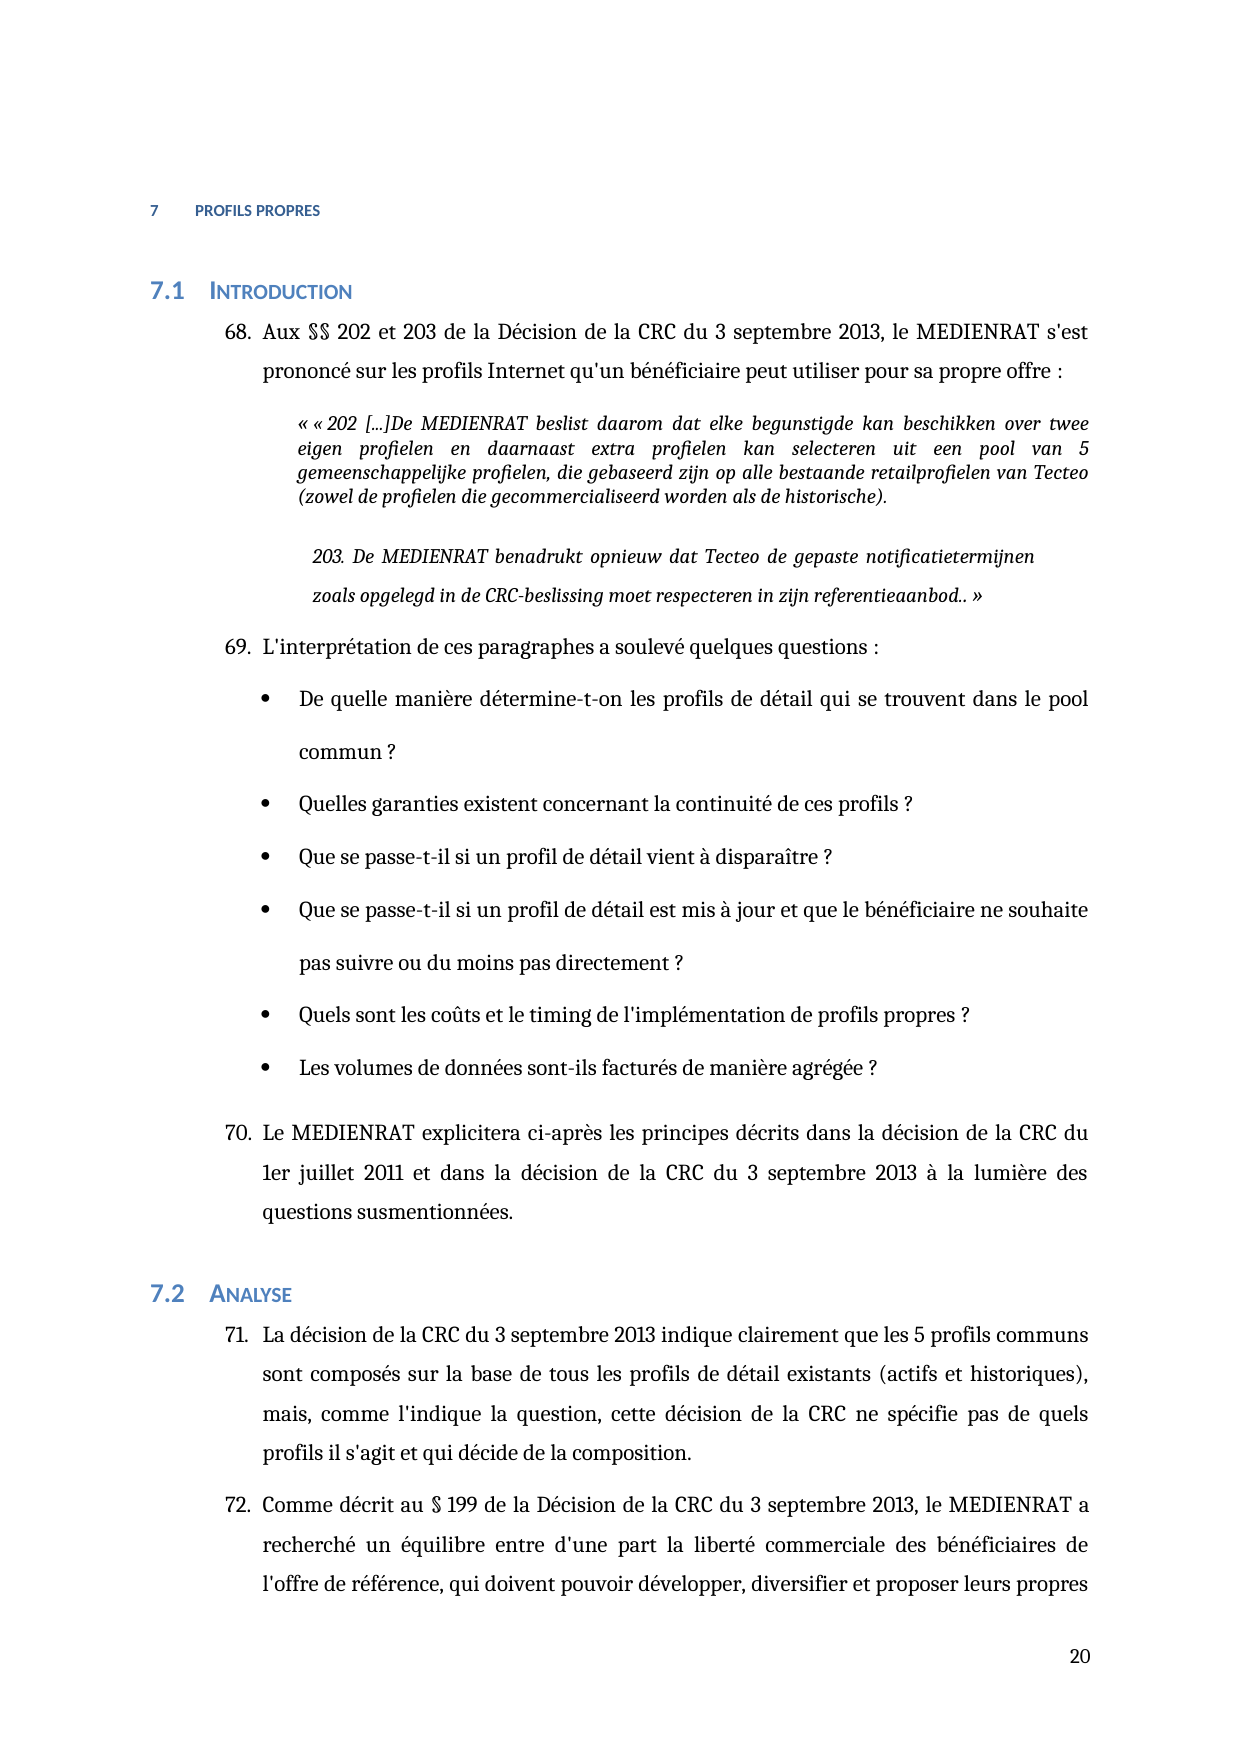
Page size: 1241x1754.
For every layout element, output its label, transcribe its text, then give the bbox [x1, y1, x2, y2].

text Le MEDIENRAT explicitera ci-après les principes décrits dans la décision de la CRC du 1er juillet 2011 et dans la décision de la CRC du 3 septembre 2013 à la lumière des questions susmentionnées. [225, 1120, 1090, 1225]
list De quelle manière détermine-t-on les profils de détail qui se trouvent dans le pool commun ? [261, 686, 1090, 765]
list Quels sont les coûts et le timing de l'implémentation de profils propres ? [261, 1002, 1090, 1028]
text L'interprétation de ces paragraphes a soulevé quelques questions : [225, 634, 1090, 660]
text La décision de la CRC du 3 septembre 2013 indique clairement que les 5 profils communs sont composés sur la base de tous les profils de détail existants (actifs et historiques), mais, comme l'indique la question, cette décision de la CRC ne spécifie pas de quels profils il s'agit et qui décide de la composition. [225, 1321, 1090, 1466]
text Aux §§ 202 et 203 de la Décision de la CRC du 3 septembre 2013, le MEDIENRAT s'est prononcé sur les profils Internet qu'un bénéficiaire peut utiliser pour sa propre offre : [225, 319, 1090, 384]
list Que se passe-t-il si un profil de détail vient à disparaître ? [261, 844, 1090, 870]
subtitle Introduction [150, 273, 1090, 306]
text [225, 1492, 1090, 1597]
subtitle Analyse [150, 1276, 1090, 1309]
text « « 202 [...]De MEDIENRAT beslist daarom dat elke begunstigde kan beschikken over twee eigen profielen en daarnaast extra profielen kan selecteren uit een pool van 5 gemeenschappelijke profielen, die gebaseerd zijn op alle bestaande retailprofielen van Tecteo (zowel de profielen die gecommercialiseerd worden als de historische). [297, 410, 1090, 508]
list Quelles garanties existent concernant la continuité de ces profils ? [261, 791, 1090, 818]
list 203. De MEDIENRAT benadrukt opnieuw dat Tecteo de gepaste notificatietermijnen zoals opgelegd in de CRC-beslissing moet respecteren in zijn referentieaanbod.. » [312, 545, 1036, 608]
list Les volumes de données sont-ils facturés de manière agrégée ? [261, 1055, 1090, 1081]
list Que se passe-t-il si un profil de détail est mis à jour et que le bénéficiaire ne souhaite pas suivre ou du moins pas directement ? [261, 897, 1090, 976]
subtitle Profils propres [150, 200, 1090, 236]
